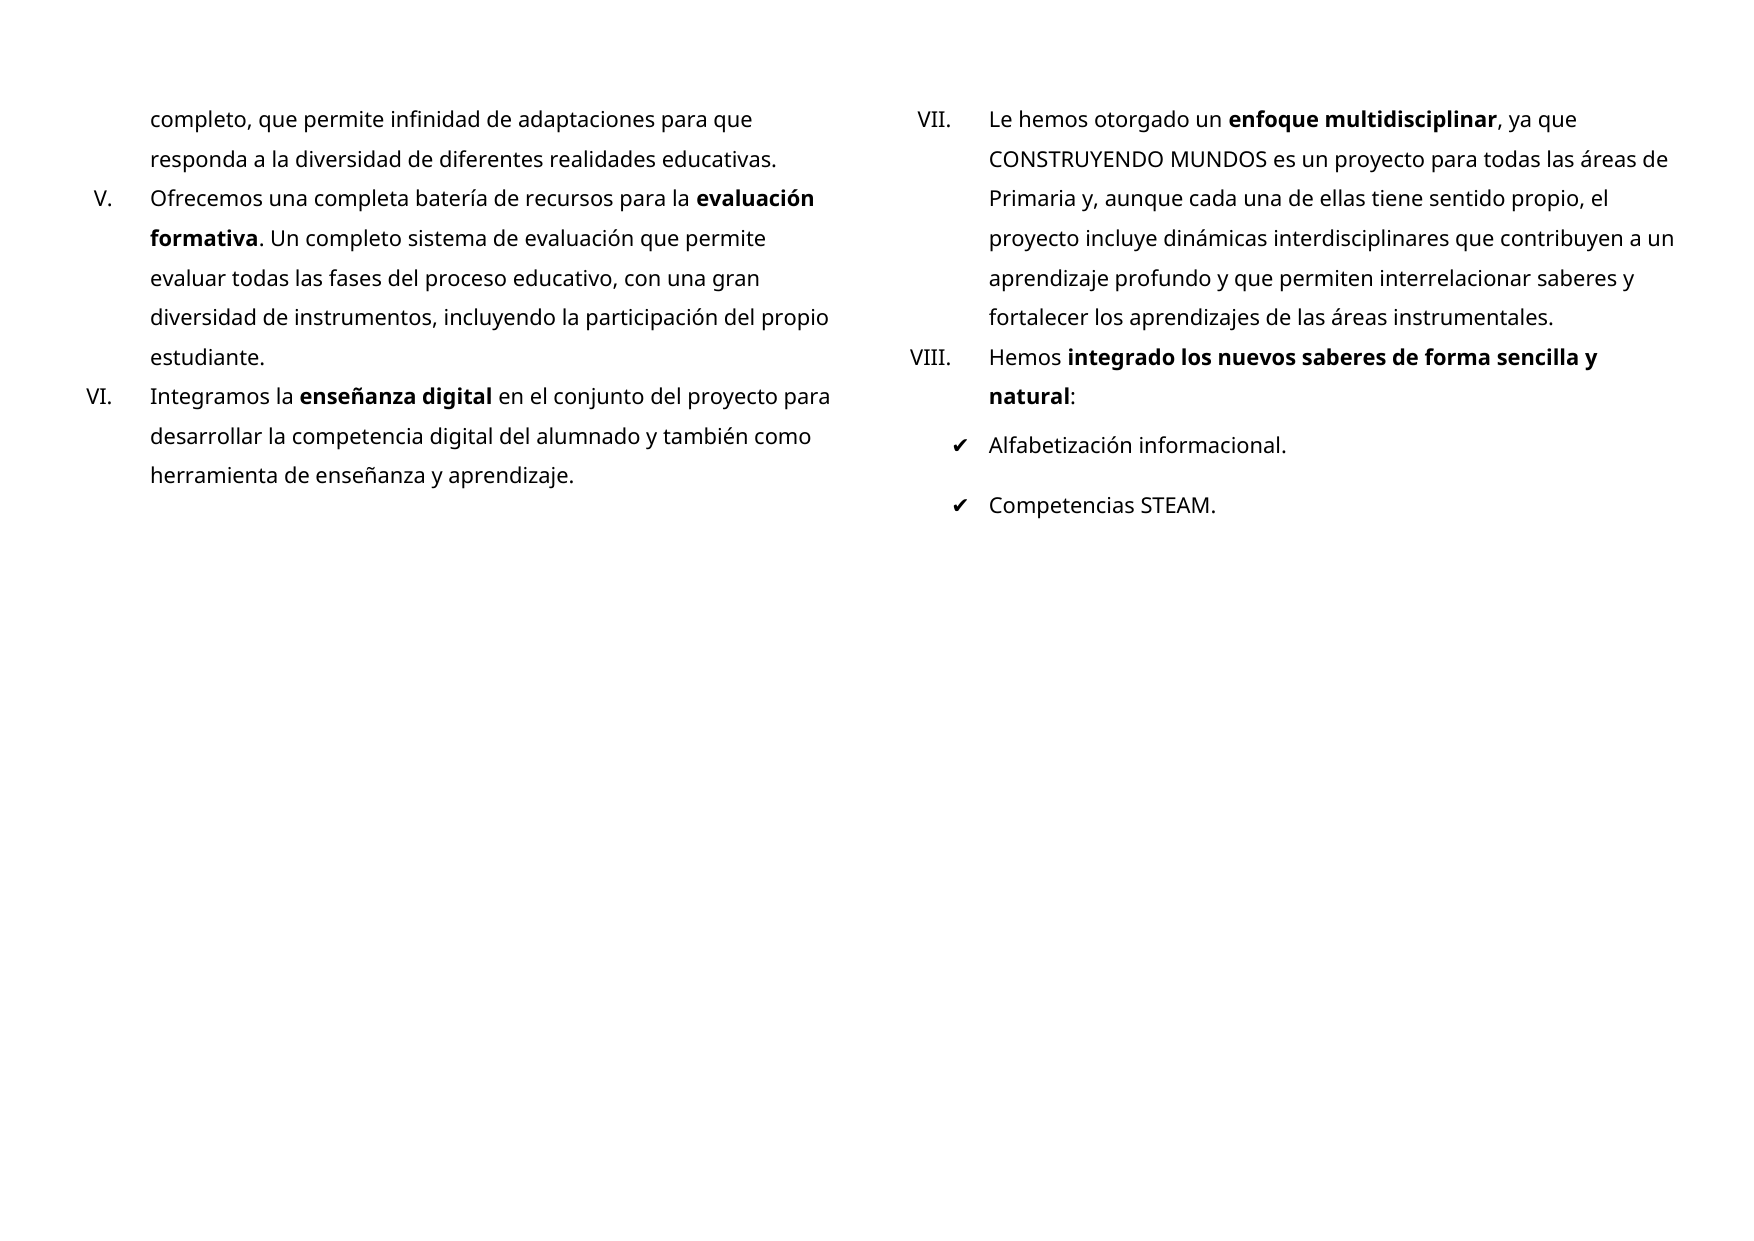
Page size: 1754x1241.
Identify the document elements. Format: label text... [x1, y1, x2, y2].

list Alfabetización informacional. [951, 421, 1679, 466]
list Hemos integrado los nuevos saberes de forma sencilla y natural: [951, 342, 1679, 411]
list Le hemos otorgado un enfoque multidisciplinar, ya que CONSTRUYENDO MUNDOS es un proyecto para todas las áreas de Primaria y, aunque cada una de ellas tiene sentido propio, el proyecto incluye dinámicas interdisciplinares que contribuyen a un aprendizaje profundo y que permiten interrelacionar saberes y fortalecer los aprendizajes de las áreas instrumentales. [951, 104, 1679, 332]
list Ofrecemos una completa batería de recursos para la evaluación formativa. Un completo sistema de evaluación que permite evaluar todas las fases del proceso educativo, con una gran diversidad de instrumentos, incluyendo la participación del propio estudiante. [112, 183, 840, 372]
list Competencias STEAM. [951, 481, 1679, 526]
list Integramos la enseñanza digital en el conjunto del proyecto para desarrollar la competencia digital del alumnado y también como herramienta de enseñanza y aprendizaje. [112, 381, 840, 490]
